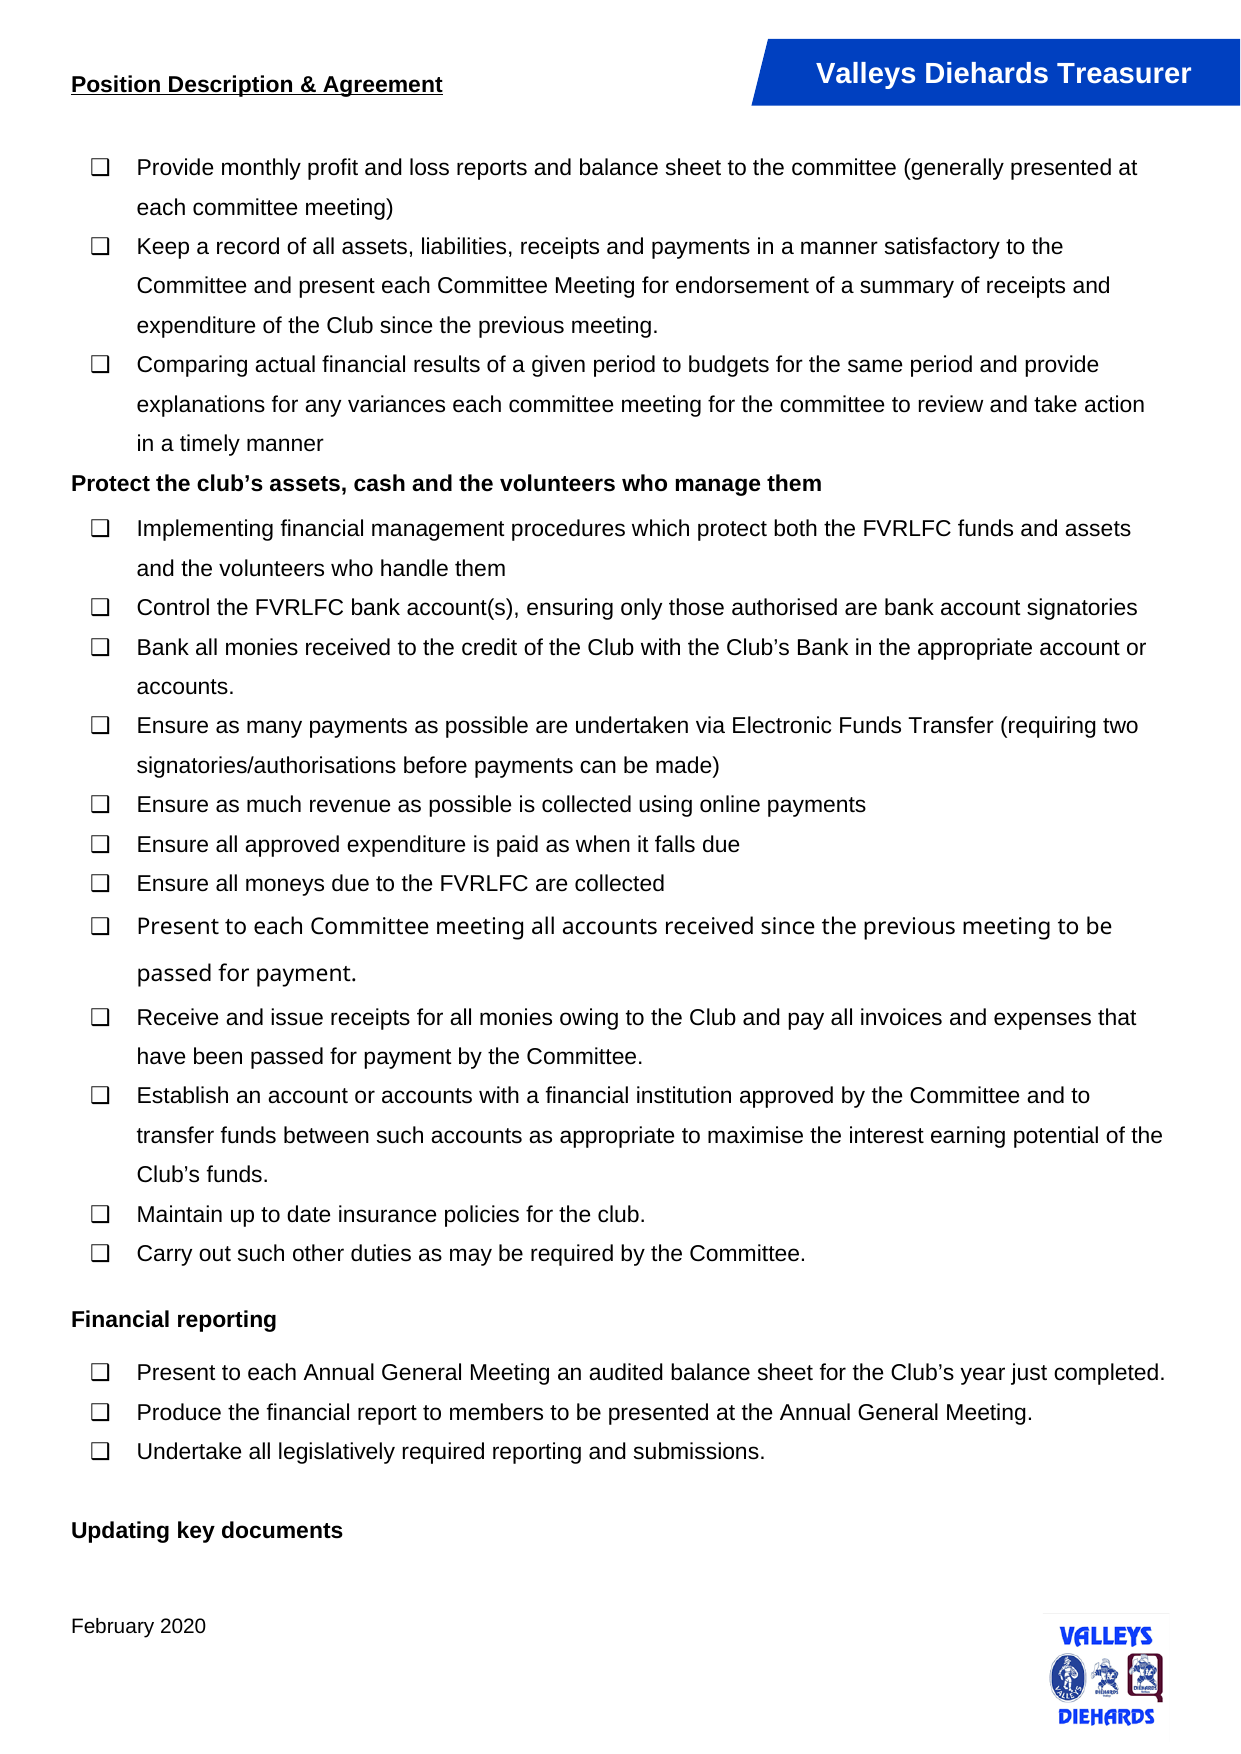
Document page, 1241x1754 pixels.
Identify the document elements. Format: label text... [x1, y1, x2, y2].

list Comparing actual financial results of a given period to budgets for the same period and provide explanations for any variances each committee meeting for the committee to review and take action in a timely manner [90, 351, 1169, 457]
list Bank all monies received to the credit of the Club with the Club’s Bank in the appropriate account or accounts. [90, 633, 1169, 699]
list Establish an account or accounts with a financial institution approved by the Committee and to transfer funds between such accounts as appropriate to maximise the interest earning potential of the Club’s funds. [90, 1082, 1169, 1188]
list Control the FVRLFC bank account(s), ensuring only those authorised are bank account signatories [90, 594, 1169, 620]
list Keep a record of all assets, liabilities, receipts and payments in a manner satisfactory to the Committee and present each Committee Meeting for endorsement of a summary of receipts and expenditure of the Club since the previous meeting. [90, 233, 1169, 338]
list Present to each Committee meeting all accounts received since the previous meeting to be passed for payment. [90, 910, 1169, 988]
list Carry out such other duties as may be required by the Committee. [90, 1240, 1169, 1267]
list Implementing financial management procedures which protect both the FVRLFC funds and assets and the volunteers who handle them [90, 515, 1169, 581]
list Ensure as much revenue as possible is collected using online payments [90, 791, 1169, 818]
picture [1042, 1613, 1170, 1742]
list Produce the financial report to members to be presented at the Annual General Meeting. [90, 1398, 1169, 1425]
list Ensure all moneys due to the FVRLFC are collected [90, 870, 1169, 897]
list Ensure all approved expenditure is paid as when it falls due [90, 831, 1169, 857]
list Receive and issue receipts for all monies owing to the Club and pay all invoices and expenses that have been passed for payment by the Committee. [90, 1003, 1169, 1069]
list Ensure as many payments as possible are undertaken via Electronic Funds Transfer (requiring two signatories/authorisations before payments can be made) [90, 712, 1169, 778]
list Maintain up to date insurance policies for the club. [90, 1201, 1169, 1227]
text Financial reporting [71, 1306, 1169, 1333]
list Provide monthly profit and loss reports and balance sheet to the committee (generally presented at each committee meeting) [90, 154, 1169, 220]
list Undertake all legislatively required reporting and submissions. [90, 1438, 1169, 1464]
text Updating key documents [71, 1517, 1169, 1543]
text Protect the club’s assets, cash and the volunteers who manage them [71, 470, 1169, 496]
list Present to each Annual General Meeting an audited balance sheet for the Club’s year just completed. [90, 1359, 1169, 1385]
